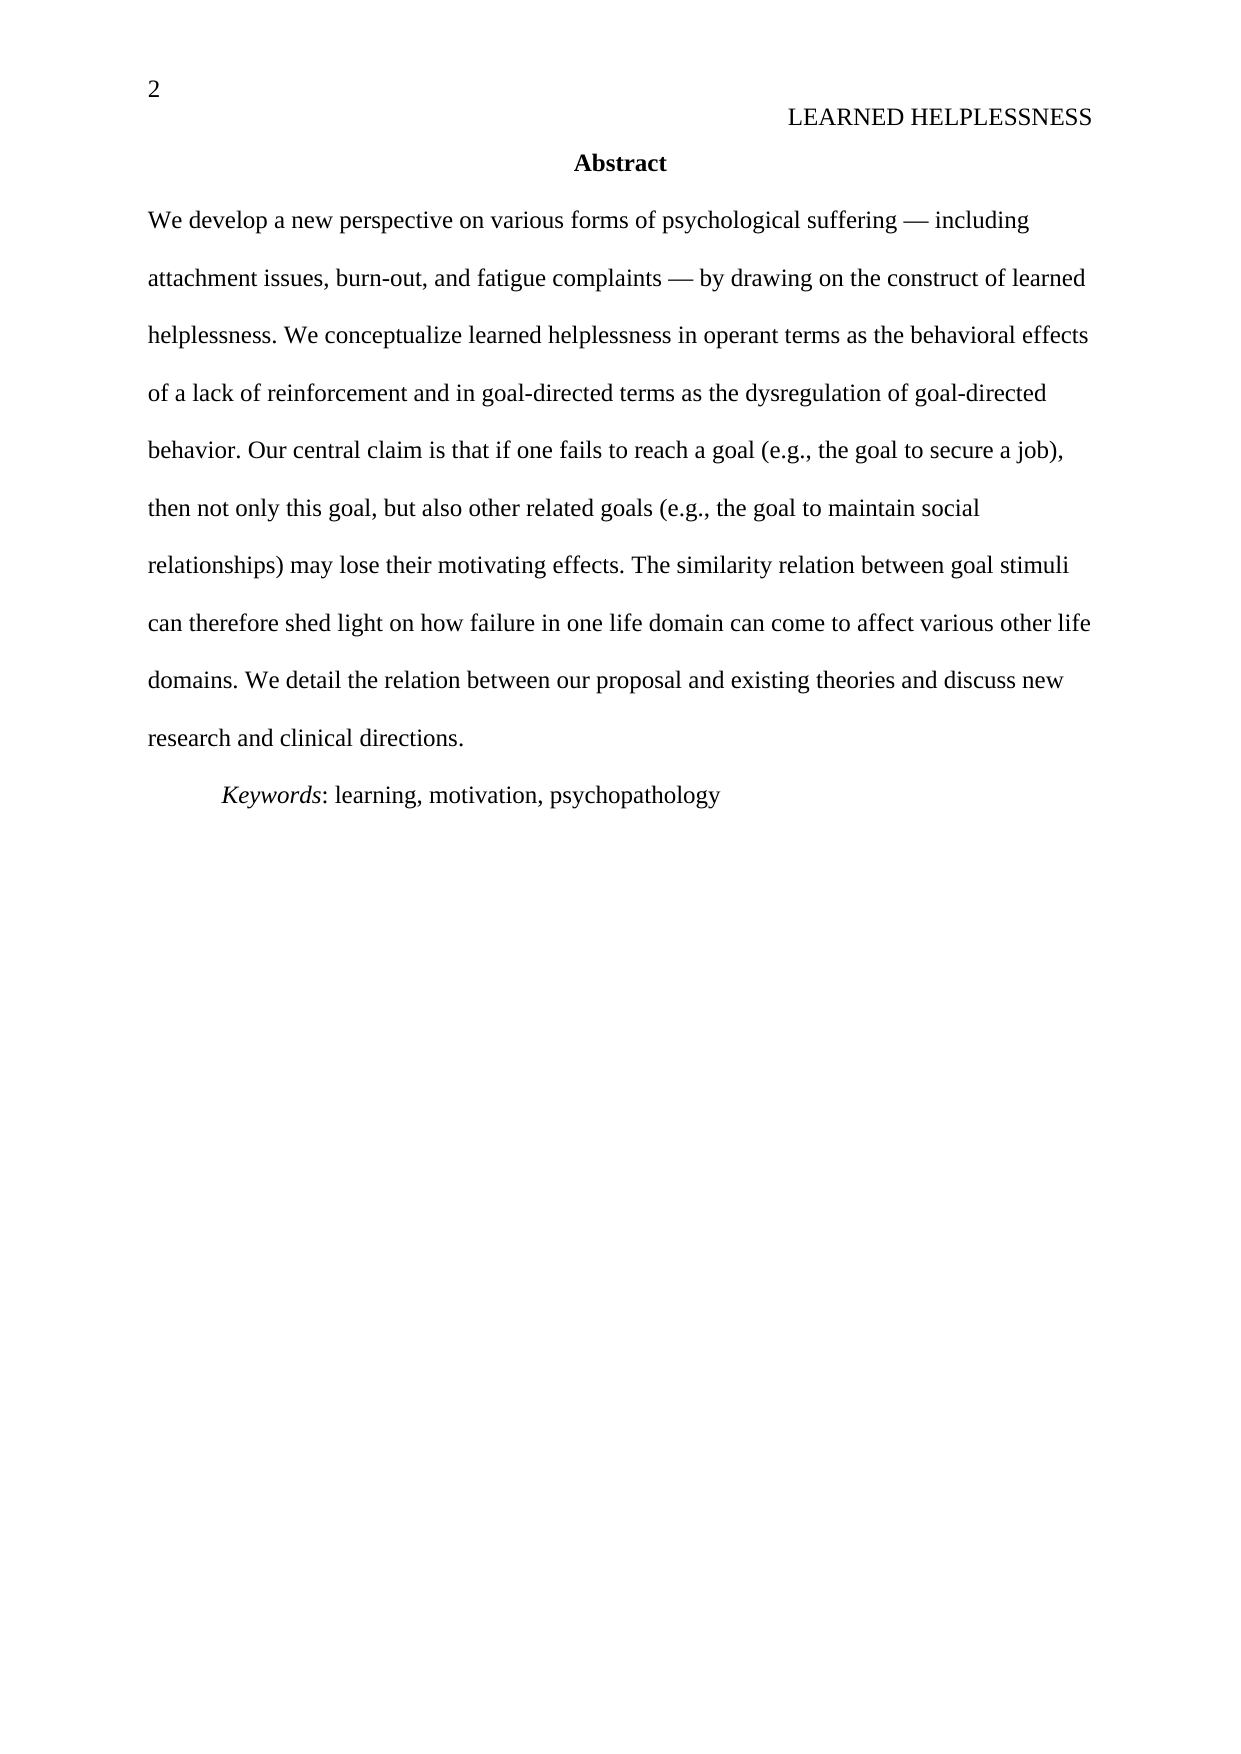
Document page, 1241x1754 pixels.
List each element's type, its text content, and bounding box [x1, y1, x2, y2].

text Abstract [148, 148, 1093, 176]
text Keywords: learning, motivation, psychopathology [148, 780, 1093, 809]
text We develop a new perspective on various forms of psychological suffering — including attachment issues, burn-out, and fatigue complaints — by drawing on the construct of learned helplessness. We conceptualize learned helplessness in operant terms as the behavioral effects of a lack of reinforcement and in goal-directed terms as the dysregulation of goal-directed behavior. Our central claim is that if one fails to reach a goal (e.g., the goal to secure a job), then not only this goal, but also other related goals (e.g., the goal to maintain social relationships) may lose their motivating effects. The similarity relation between goal stimuli can therefore shed light on how failure in one life domain can come to affect various other life domains. We detail the relation between our proposal and existing theories and discuss new research and clinical directions. [148, 205, 1093, 751]
